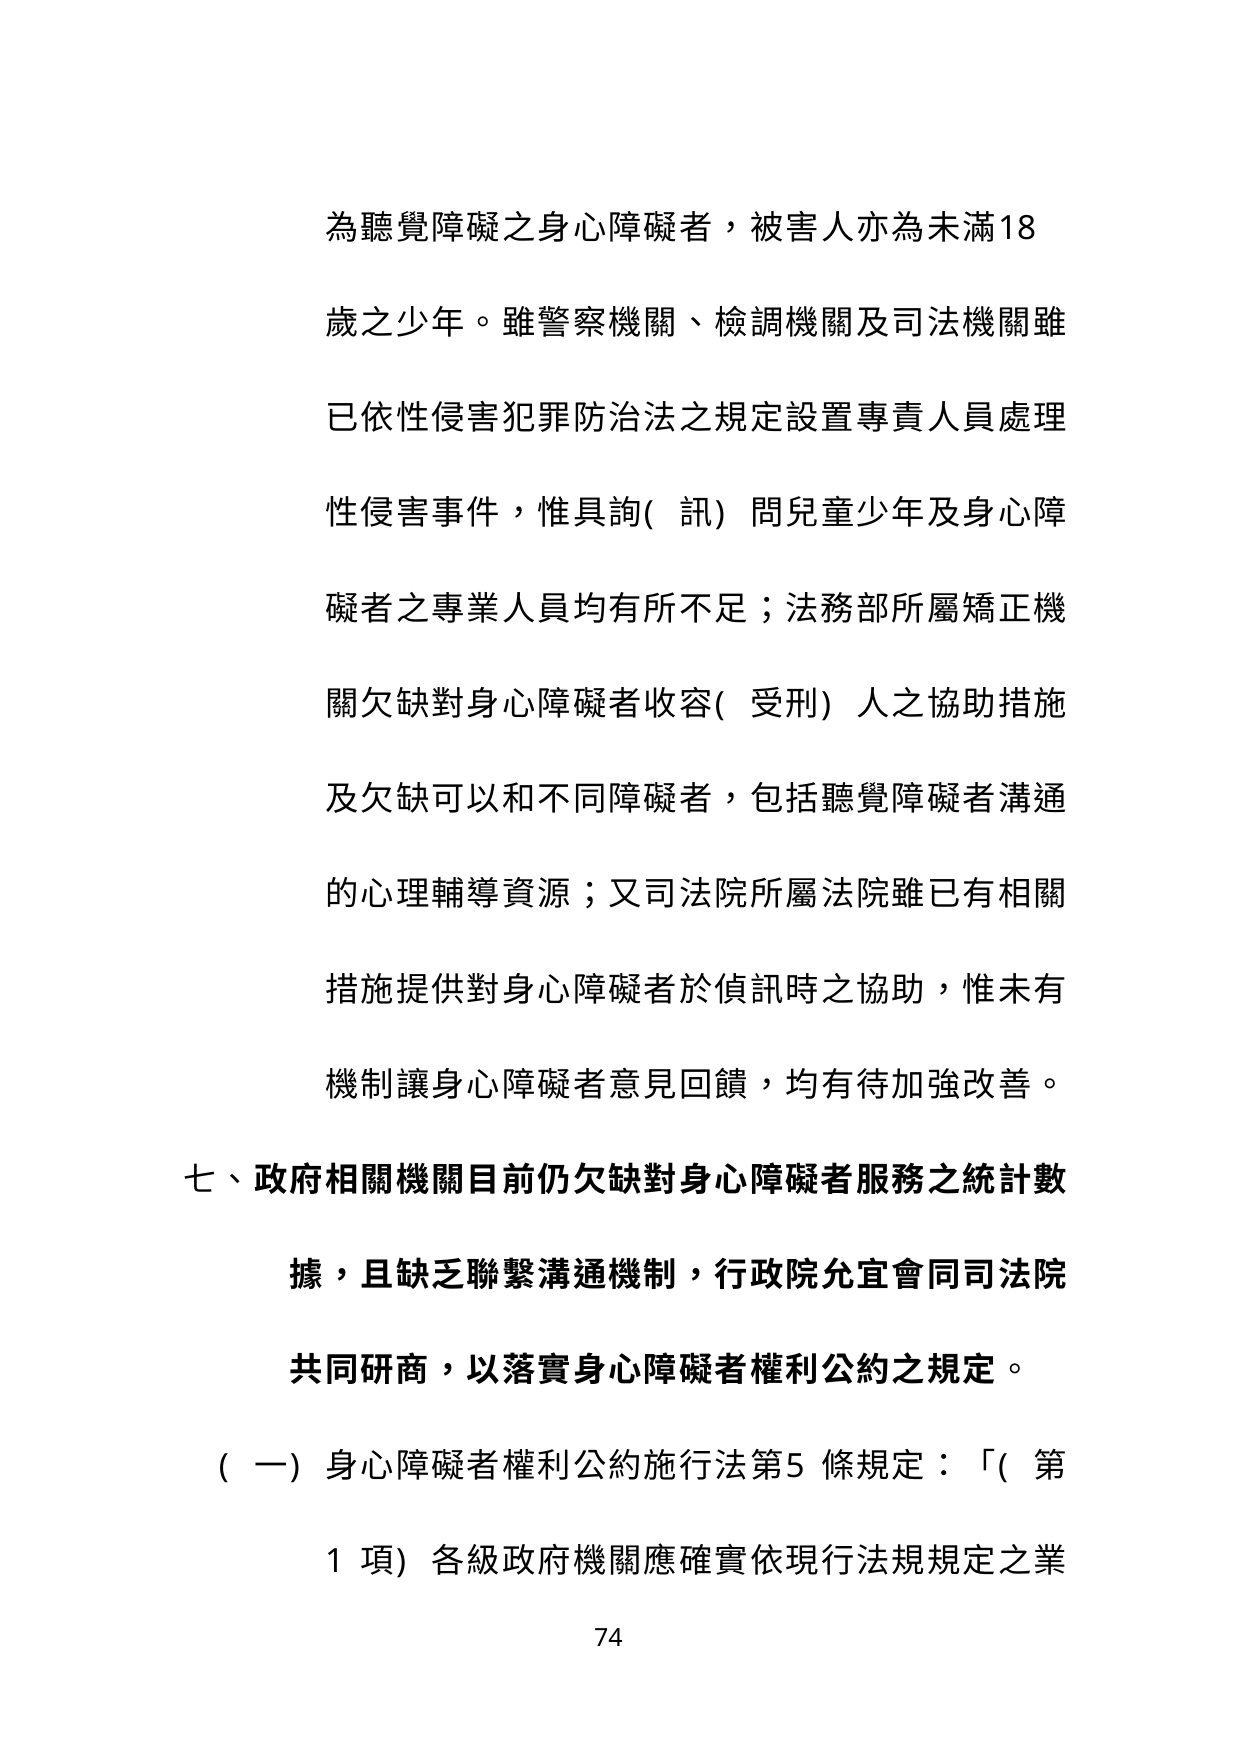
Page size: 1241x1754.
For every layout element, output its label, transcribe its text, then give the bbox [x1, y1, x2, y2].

subtitle 政府相關機關目前仍欠缺對身心障礙者服務之統計數據，且缺乏聯繫溝通機制，行政院允宜會同司法院共同研商，以落實身心障礙者權利公約之規定。 [183, 1129, 1069, 1415]
